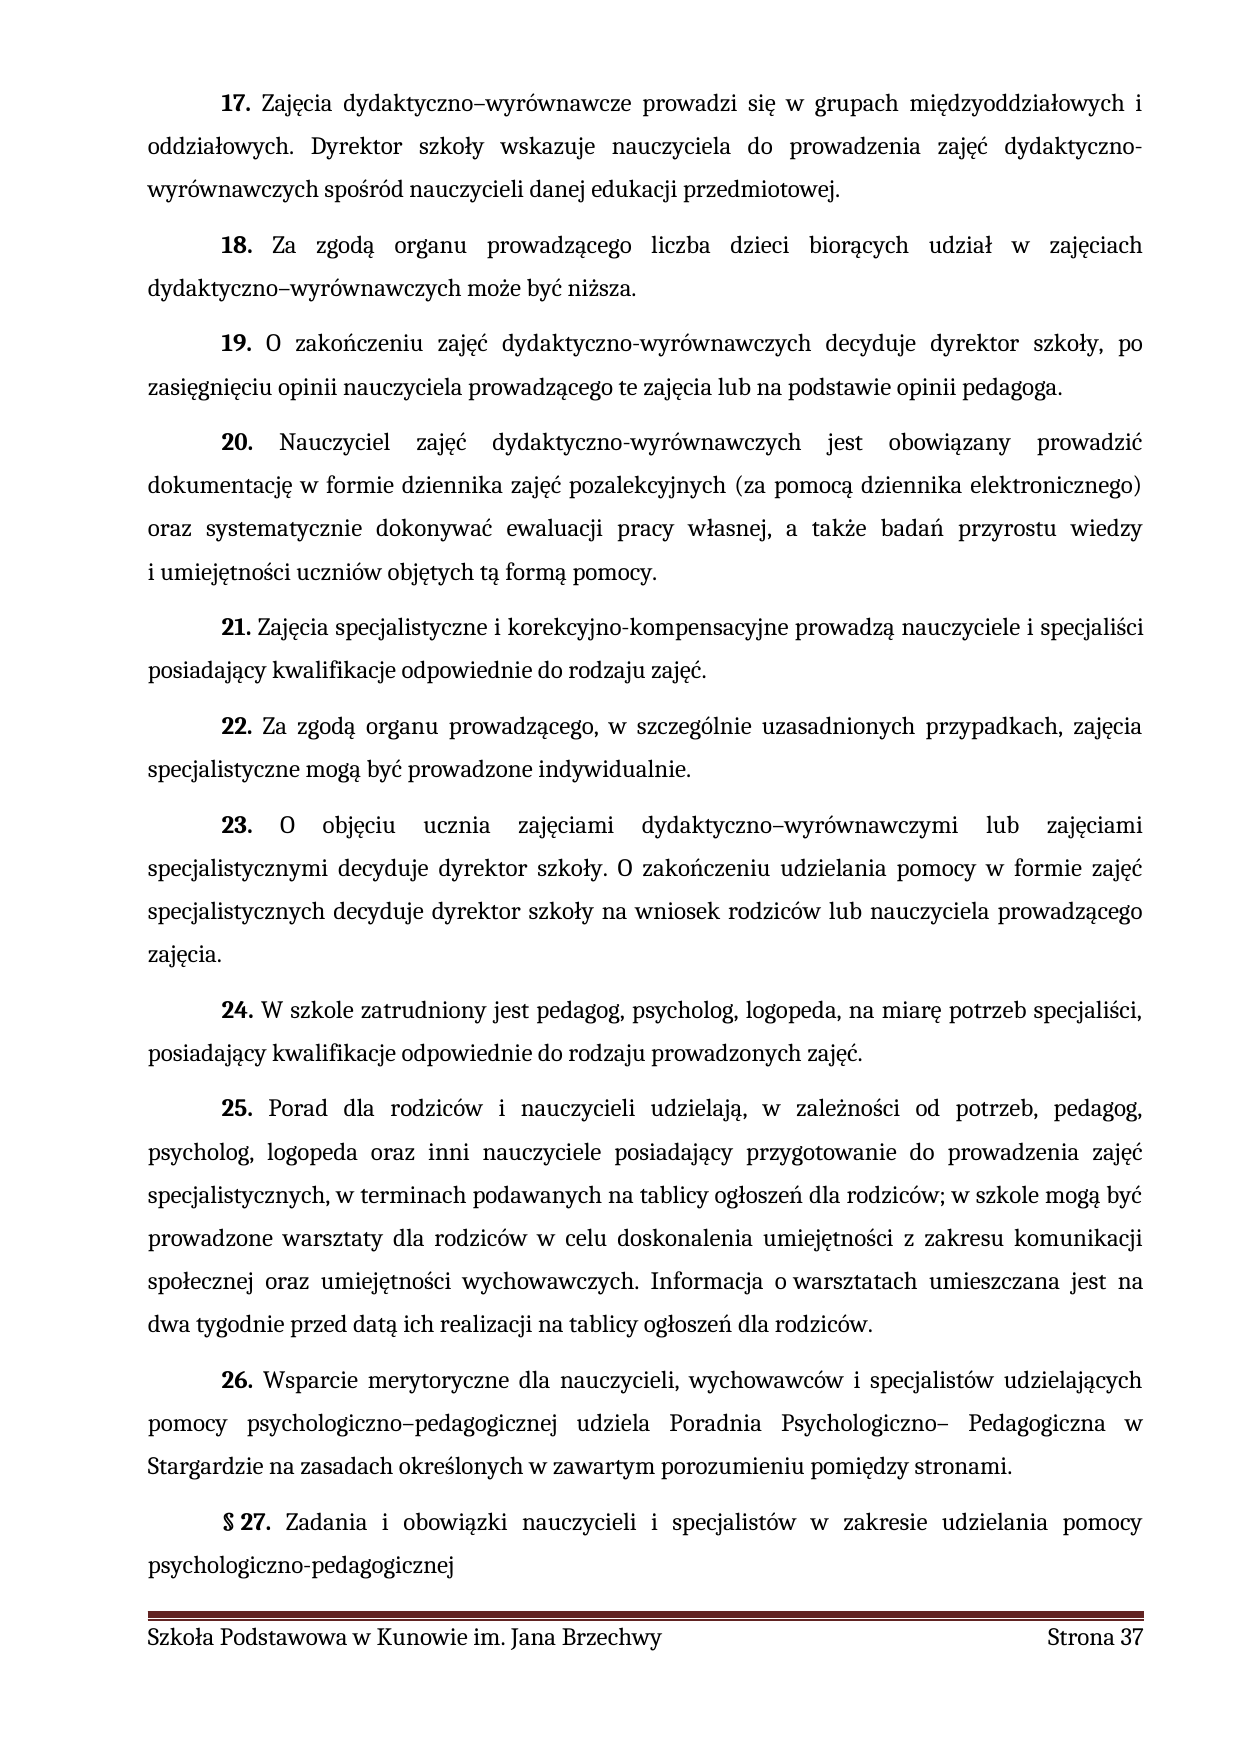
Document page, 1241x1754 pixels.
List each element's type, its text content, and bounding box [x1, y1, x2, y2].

text 17. Zajęcia dydaktyczno–wyrównawcze prowadzi się w grupach międzyoddziałowych i oddziałowych. Dyrektor szkoły wskazuje nauczyciela do prowadzenia zajęć dydaktyczno-wyrównawczych spośród nauczycieli danej edukacji przedmiotowej. [148, 89, 1144, 204]
text 20. Nauczyciel zajęć dydaktyczno-wyrównawczych jest obowiązany prowadzić dokumentację w formie dziennika zajęć pozalekcyjnych (za pomocą dziennika elektronicznego) oraz systematycznie dokonywać ewaluacji pracy własnej, a także badań przyrostu wiedzy i umiejętności uczniów objętych tą formą pomocy. [148, 428, 1144, 586]
text 19. O zakończeniu zajęć dydaktyczno-wyrównawczych decyduje dyrektor szkoły, po zasięgnięciu opinii nauczyciela prowadzącego te zajęcia lub na podstawie opinii pedagoga. [148, 329, 1144, 401]
text 21. Zajęcia specjalistyczne i korekcyjno-kompensacyjne prowadzą nauczyciele i specjaliści posiadający kwalifikacje odpowiednie do rodzaju zajęć. [148, 613, 1144, 685]
text 18. Za zgodą organu prowadzącego liczba dzieci biorących udział w zajęciach dydaktyczno–wyrównawczych może być niższa. [148, 231, 1144, 302]
text 24. W szkole zatrudniony jest pedagog, psycholog, logopeda, na miarę potrzeb specjaliści, posiadający kwalifikacje odpowiednie do rodzaju prowadzonych zajęć. [148, 996, 1144, 1067]
text 22. Za zgodą organu prowadzącego, w szczególnie uzasadnionych przypadkach, zajęcia specjalistyczne mogą być prowadzone indywidualnie. [148, 712, 1144, 784]
text 26. Wsparcie merytoryczne dla nauczycieli, wychowawców i specjalistów udzielających pomocy psychologiczno–pedagogicznej udziela Poradnia Psychologiczno– Pedagogiczna w Stargardzie na zasadach określonych w zawartym porozumieniu pomiędzy stronami. [148, 1366, 1144, 1481]
text § 27. Zadania i obowiązki nauczycieli i specjalistów w zakresie udzielania pomocy psychologiczno-pedagogicznej [148, 1507, 1144, 1579]
text 23. O objęciu ucznia zajęciami dydaktyczno–wyrównawczymi lub zajęciami specjalistycznymi decyduje dyrektor szkoły. O zakończeniu udzielania pomocy w formie zajęć specjalistycznych decyduje dyrektor szkoły na wniosek rodziców lub nauczyciela prowadzącego zajęcia. [148, 811, 1144, 969]
text 25. Porad dla rodziców i nauczycieli udzielają, w zależności od potrzeb, pedagog, psycholog, logopeda oraz inni nauczyciele posiadający przygotowanie do prowadzenia zajęć specjalistycznych, w terminach podawanych na tablicy ogłoszeń dla rodziców; w szkole mogą być prowadzone warsztaty dla rodziców w celu doskonalenia umiejętności z zakresu komunikacji społecznej oraz umiejętności wychowawczych. Informacja o warsztatach umieszczana jest na dwa tygodnie przed datą ich realizacji na tablicy ogłoszeń dla rodziców. [148, 1094, 1144, 1339]
